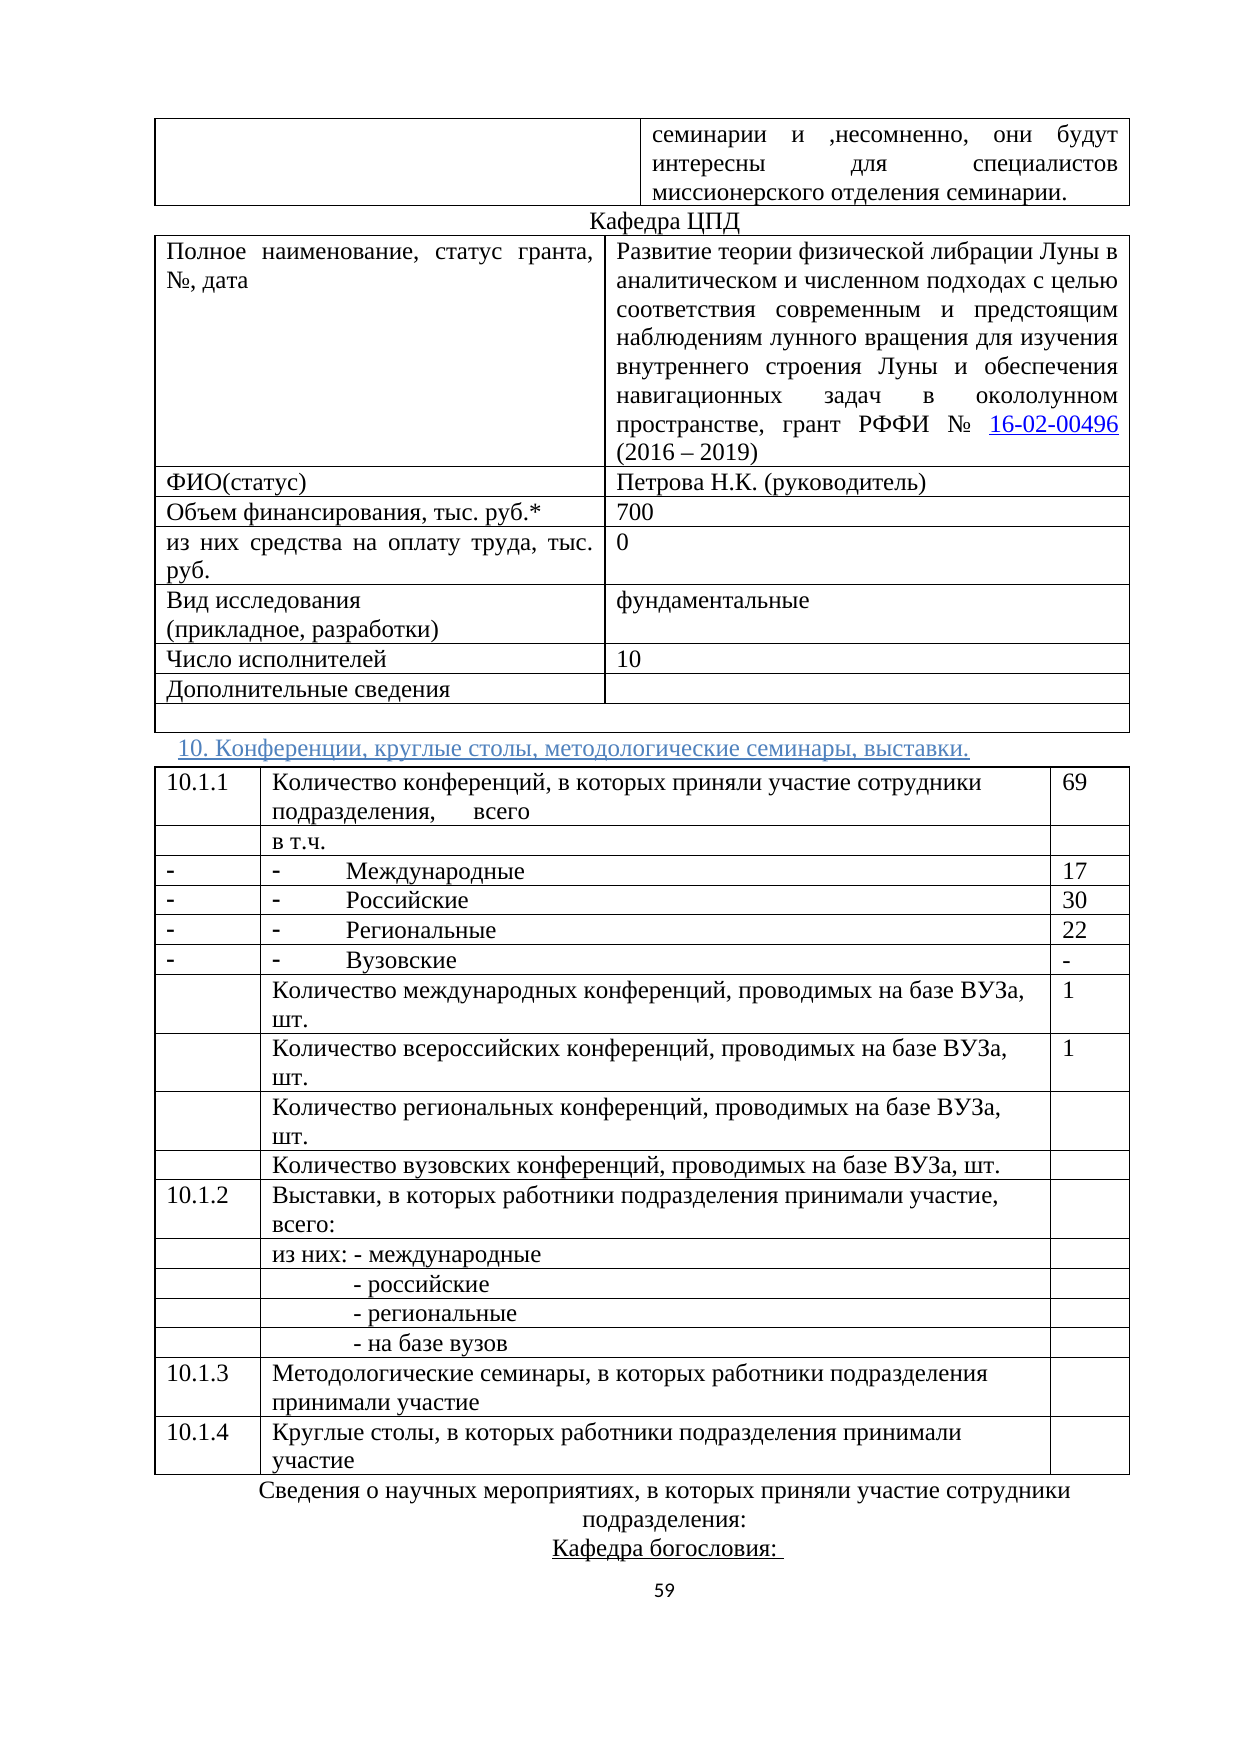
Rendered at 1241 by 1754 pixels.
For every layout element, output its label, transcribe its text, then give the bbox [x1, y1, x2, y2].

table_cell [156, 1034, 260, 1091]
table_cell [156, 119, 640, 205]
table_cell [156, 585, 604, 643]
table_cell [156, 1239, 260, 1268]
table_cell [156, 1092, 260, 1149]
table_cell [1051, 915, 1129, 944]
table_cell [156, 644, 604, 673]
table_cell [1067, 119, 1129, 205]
text Кафедра богословия: [177, 1533, 1152, 1561]
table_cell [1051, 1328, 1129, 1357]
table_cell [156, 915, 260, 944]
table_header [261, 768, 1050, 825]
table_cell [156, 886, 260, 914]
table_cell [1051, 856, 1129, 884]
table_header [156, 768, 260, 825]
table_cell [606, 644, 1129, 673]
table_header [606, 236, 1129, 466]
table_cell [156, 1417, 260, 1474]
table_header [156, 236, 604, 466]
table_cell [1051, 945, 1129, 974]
subtitle 10. Конференции, круглые столы, методологические семинары, выставки. [177, 733, 1152, 762]
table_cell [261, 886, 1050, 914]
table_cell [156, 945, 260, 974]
text Сведения о научных мероприятиях, в которых приняли участие сотрудники подразделения: [177, 1475, 1152, 1533]
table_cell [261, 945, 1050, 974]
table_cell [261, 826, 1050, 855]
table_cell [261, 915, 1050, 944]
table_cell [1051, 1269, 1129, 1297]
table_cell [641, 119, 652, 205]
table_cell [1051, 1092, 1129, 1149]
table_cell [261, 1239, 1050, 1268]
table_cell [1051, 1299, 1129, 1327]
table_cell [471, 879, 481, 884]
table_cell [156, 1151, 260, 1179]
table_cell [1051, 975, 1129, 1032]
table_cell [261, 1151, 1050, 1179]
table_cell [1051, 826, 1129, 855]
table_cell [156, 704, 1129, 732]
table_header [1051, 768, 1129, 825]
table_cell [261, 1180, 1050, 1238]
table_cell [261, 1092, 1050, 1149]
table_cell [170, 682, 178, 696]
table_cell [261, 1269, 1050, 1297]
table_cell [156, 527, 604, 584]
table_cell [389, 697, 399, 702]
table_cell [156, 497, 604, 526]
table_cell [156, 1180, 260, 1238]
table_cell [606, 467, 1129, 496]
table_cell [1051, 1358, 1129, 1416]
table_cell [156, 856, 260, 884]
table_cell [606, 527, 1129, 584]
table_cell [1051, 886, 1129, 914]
text Кафедра ЦПД [177, 206, 1152, 235]
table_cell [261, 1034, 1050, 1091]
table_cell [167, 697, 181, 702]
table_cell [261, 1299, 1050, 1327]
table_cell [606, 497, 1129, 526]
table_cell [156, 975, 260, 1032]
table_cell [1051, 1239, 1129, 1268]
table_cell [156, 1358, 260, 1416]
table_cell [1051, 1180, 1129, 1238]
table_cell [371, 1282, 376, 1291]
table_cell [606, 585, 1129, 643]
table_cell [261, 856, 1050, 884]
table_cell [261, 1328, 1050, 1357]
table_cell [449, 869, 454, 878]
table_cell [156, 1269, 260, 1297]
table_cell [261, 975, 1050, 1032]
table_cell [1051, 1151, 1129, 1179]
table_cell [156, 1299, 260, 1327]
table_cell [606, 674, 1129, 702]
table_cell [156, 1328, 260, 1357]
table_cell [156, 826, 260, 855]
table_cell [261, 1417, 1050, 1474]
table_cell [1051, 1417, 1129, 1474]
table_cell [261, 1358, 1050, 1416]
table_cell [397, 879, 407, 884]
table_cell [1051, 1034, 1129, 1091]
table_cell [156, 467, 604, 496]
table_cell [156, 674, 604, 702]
